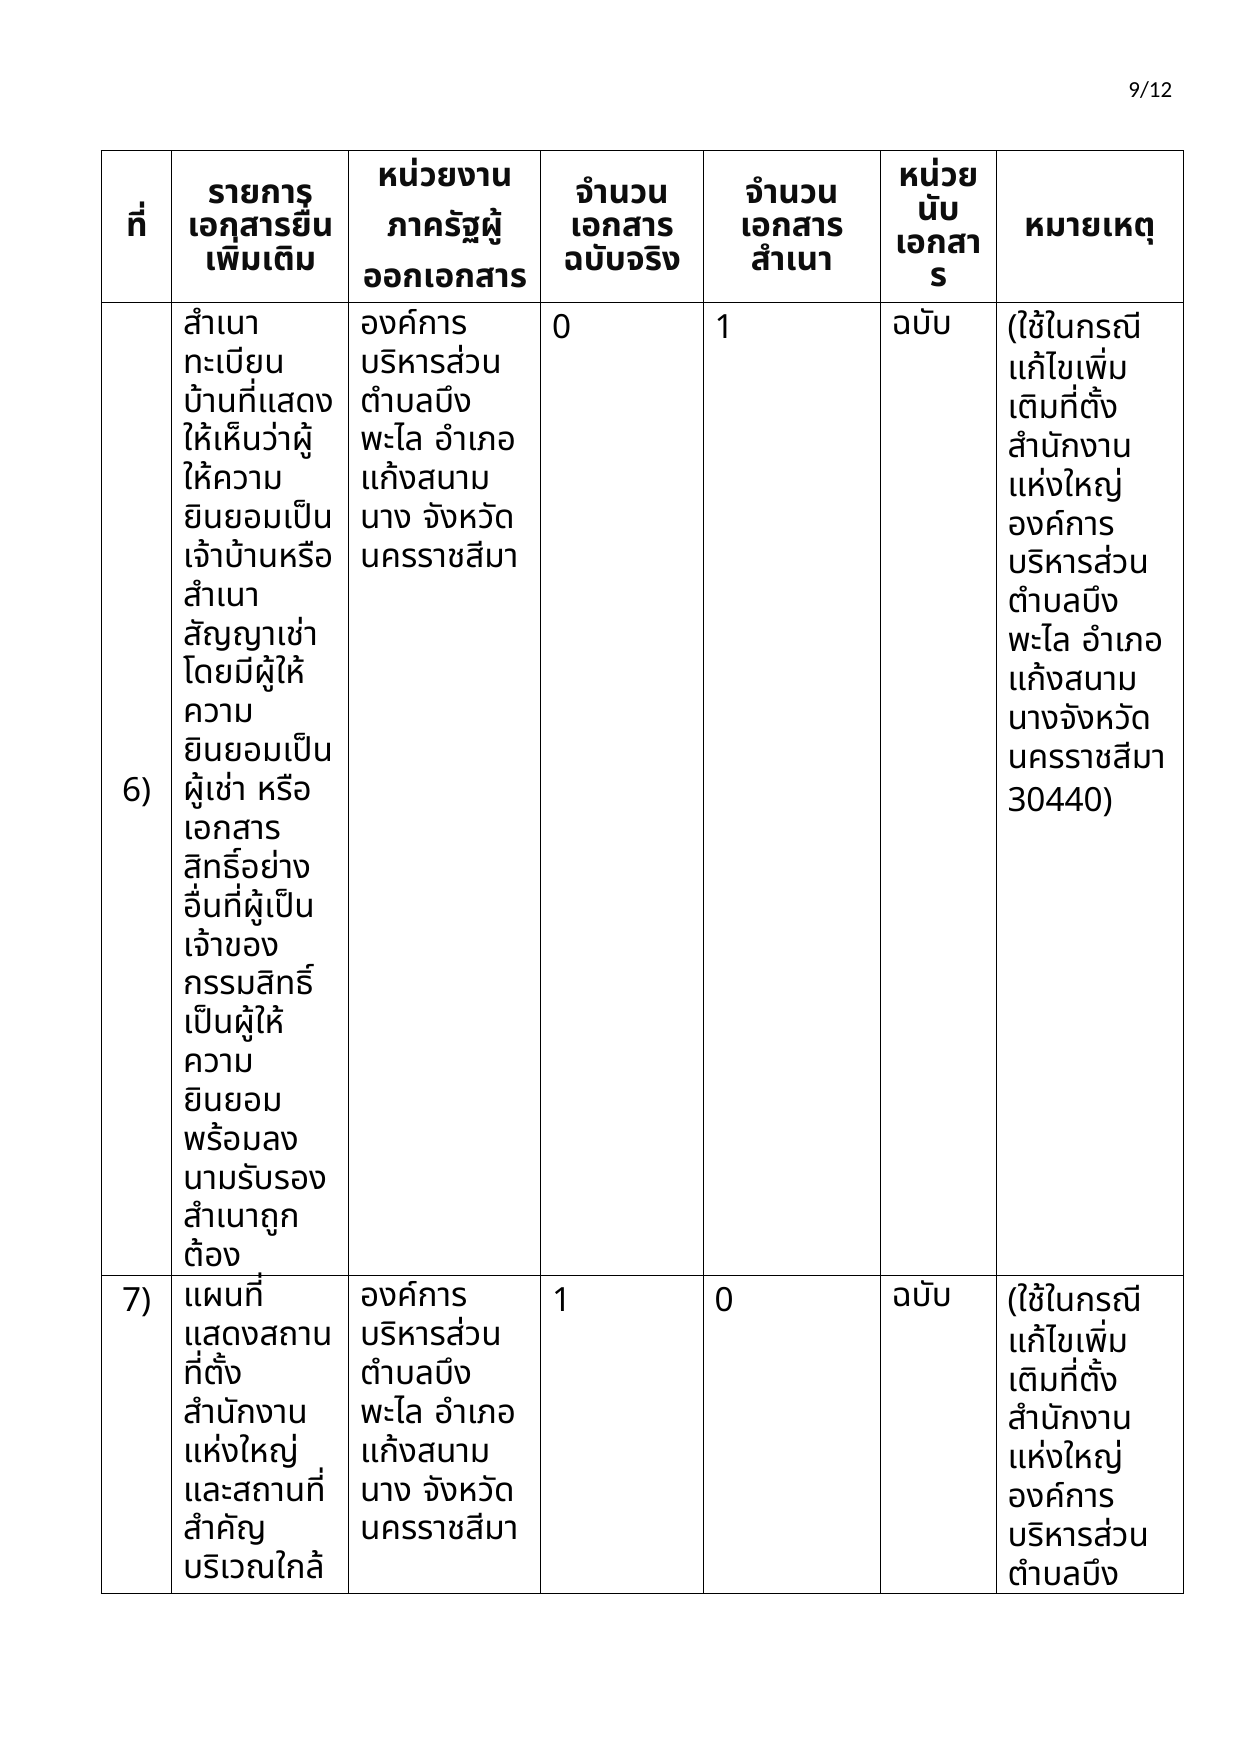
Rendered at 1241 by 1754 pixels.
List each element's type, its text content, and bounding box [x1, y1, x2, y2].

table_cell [349, 303, 540, 1275]
table_header รายการเอกสารยื่นเพิ่มเติม [172, 151, 348, 302]
table_header หน่วยงานภาครัฐผู้ออกเอกสาร [349, 151, 540, 302]
table_cell 1 [704, 303, 880, 1275]
table_cell 0 [704, 1276, 880, 1593]
table_cell (ใช้ในกรณีแก้ไขเพิ่มเติมที่ตั้งสำนักงานแห่งใหญ่ องค์การบริหารส่วนตำบลบึงพะไล อำเภอแก้งสนามนางจังหวัดนครราชสีมา 30440) [997, 303, 1183, 1275]
table_header จำนวนเอกสาร ฉบับจริง [541, 151, 703, 302]
table_cell 7) [102, 1276, 171, 1593]
table_cell ฉบับ [881, 303, 996, 1275]
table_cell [349, 1276, 540, 1593]
table_cell 0 [541, 303, 703, 1275]
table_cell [997, 1276, 1183, 1593]
table_header หมายเหตุ [997, 151, 1183, 302]
table_cell 1 [541, 1276, 703, 1593]
table_header จำนวนเอกสาร สำเนา [704, 151, 880, 302]
table_cell ฉบับ [881, 1276, 996, 1593]
table_cell สำเนาทะเบียนบ้านที่แสดงให้เห็นว่าผู้ให้ความยินยอมเป็นเจ้าบ้านหรือสำเนาสัญญาเช่าโดยมีผู้ให้ความยินยอมเป็นผู้เช่า หรือเอกสารสิทธิ์อย่างอื่นที่ผู้เป็นเจ้าของกรรมสิทธิ์เป็นผู้ให้ความยินยอม พร้อมลงนามรับรองสำเนาถูกต้อง [172, 303, 348, 1275]
table_cell 6) [102, 303, 171, 1275]
table_header หน่วยนับเอกสาร [881, 151, 996, 302]
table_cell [172, 1276, 348, 1593]
table_header ที่ [102, 151, 171, 302]
